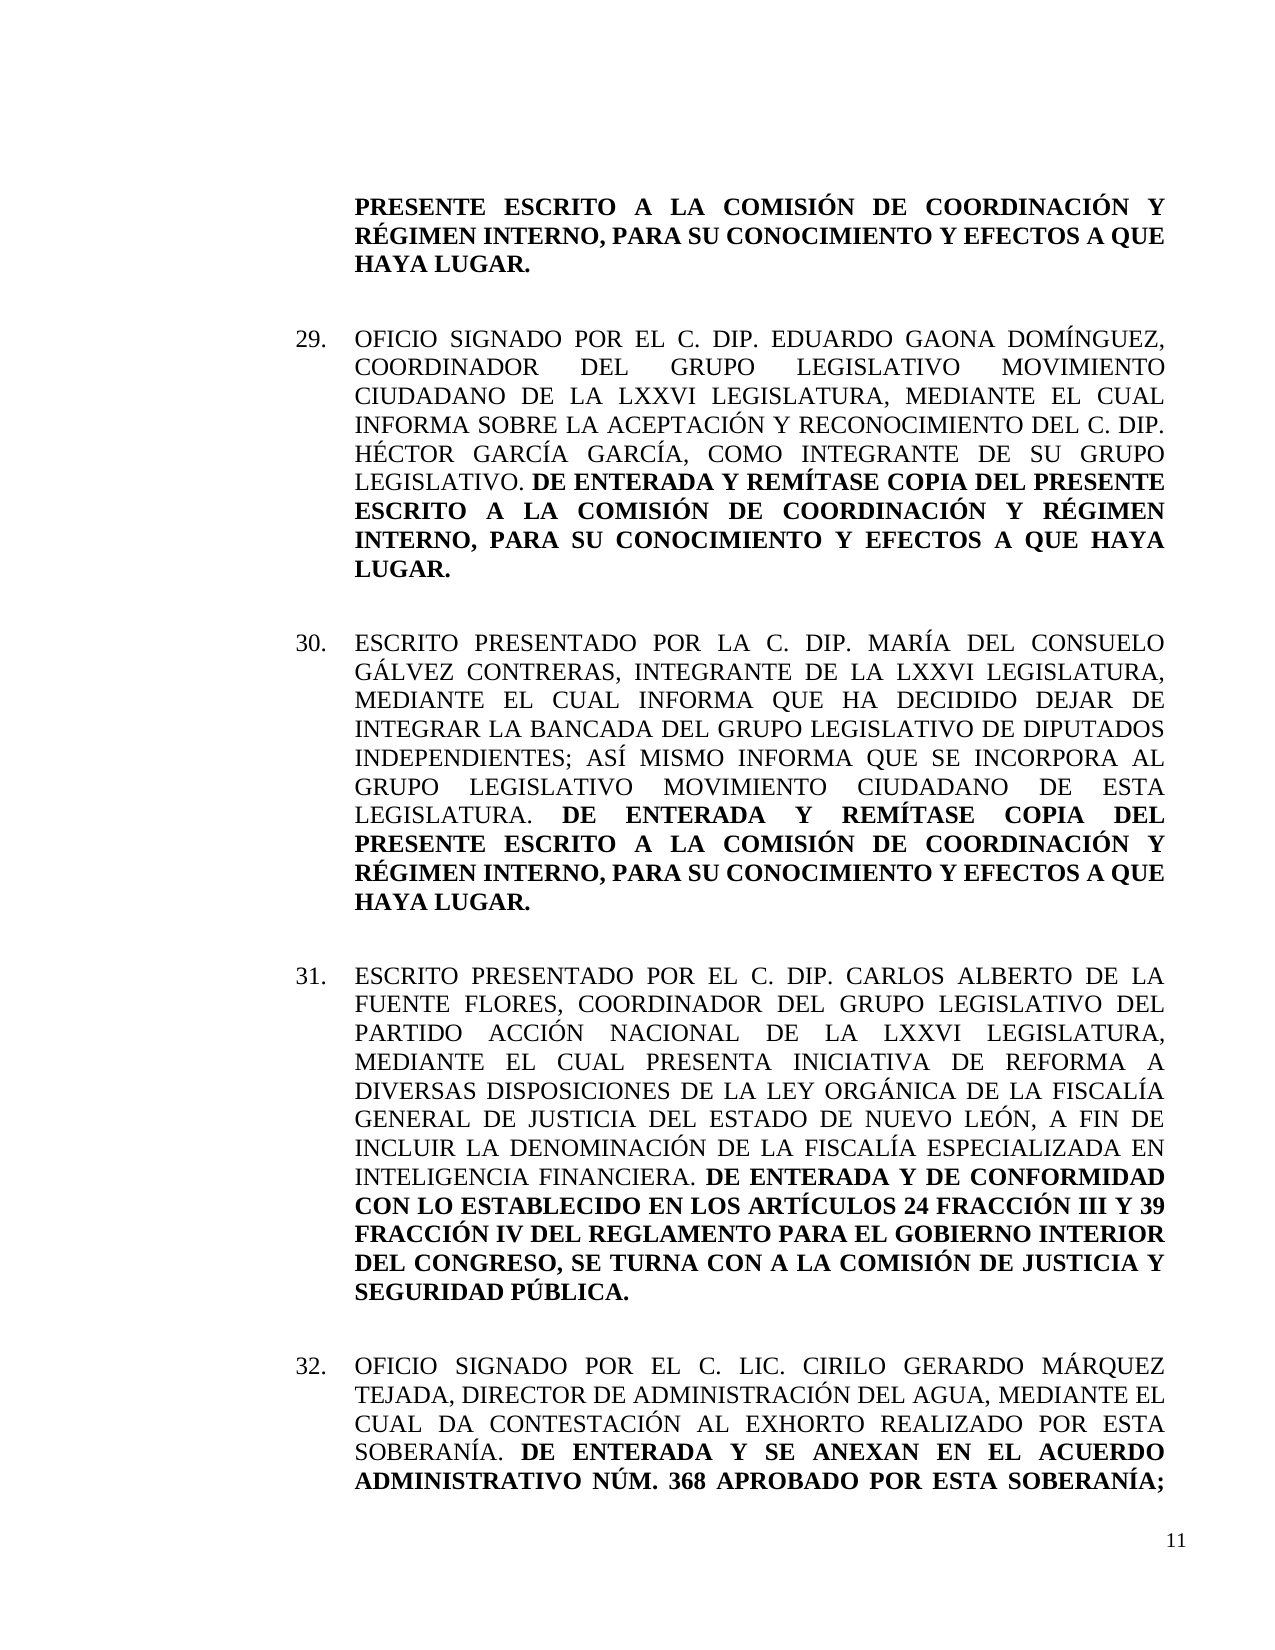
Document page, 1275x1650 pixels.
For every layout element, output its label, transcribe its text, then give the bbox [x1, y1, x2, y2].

list OFICIO SIGNADO POR EL C. DIP. EDUARDO GAONA DOMÍNGUEZ, COORDINADOR DEL GRUPO LEGISLATIVO MOVIMIENTO CIUDADANO DE LA LXXVI LEGISLATURA, MEDIANTE EL CUAL INFORMA SOBRE LA ACEPTACIÓN Y RECONOCIMIENTO DEL C. DIP. HÉCTOR GARCÍA GARCÍA, COMO INTEGRANTE DE SU GRUPO LEGISLATIVO. DE ENTERADA Y REMÍTASE COPIA DEL PRESENTE ESCRITO A LA COMISIÓN DE COORDINACIÓN Y RÉGIMEN INTERNO, PARA SU CONOCIMIENTO Y EFECTOS A QUE HAYA LUGAR. [295, 324, 1166, 582]
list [295, 192, 1166, 278]
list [295, 1351, 1166, 1495]
list ESCRITO PRESENTADO POR EL C. DIP. CARLOS ALBERTO DE LA FUENTE FLORES, COORDINADOR DEL GRUPO LEGISLATIVO DEL PARTIDO ACCIÓN NACIONAL DE LA LXXVI LEGISLATURA, MEDIANTE EL CUAL PRESENTA INICIATIVA DE REFORMA A DIVERSAS DISPOSICIONES DE LA LEY ORGÁNICA DE LA FISCALÍA GENERAL DE JUSTICIA DEL ESTADO DE NUEVO LEÓN, A FIN DE INCLUIR LA DENOMINACIÓN DE LA FISCALÍA ESPECIALIZADA EN INTELIGENCIA FINANCIERA. DE ENTERADA Y DE CONFORMIDAD CON LO ESTABLECIDO EN LOS ARTÍCULOS 24 FRACCIÓN III Y 39 FRACCIÓN IV DEL REGLAMENTO PARA EL GOBIERNO INTERIOR DEL CONGRESO, SE TURNA CON A LA COMISIÓN DE JUSTICIA Y SEGURIDAD PÚBLICA. [295, 961, 1166, 1306]
list ESCRITO PRESENTADO POR LA C. DIP. MARÍA DEL CONSUELO GÁLVEZ CONTRERAS, INTEGRANTE DE LA LXXVI LEGISLATURA, MEDIANTE EL CUAL INFORMA QUE HA DECIDIDO DEJAR DE INTEGRAR LA BANCADA DEL GRUPO LEGISLATIVO DE DIPUTADOS INDEPENDIENTES; ASÍ MISMO INFORMA QUE SE INCORPORA AL GRUPO LEGISLATIVO MOVIMIENTO CIUDADANO DE ESTA LEGISLATURA. DE ENTERADA Y REMÍTASE COPIA DEL PRESENTE ESCRITO A LA COMISIÓN DE COORDINACIÓN Y RÉGIMEN INTERNO, PARA SU CONOCIMIENTO Y EFECTOS A QUE HAYA LUGAR. [295, 628, 1166, 915]
